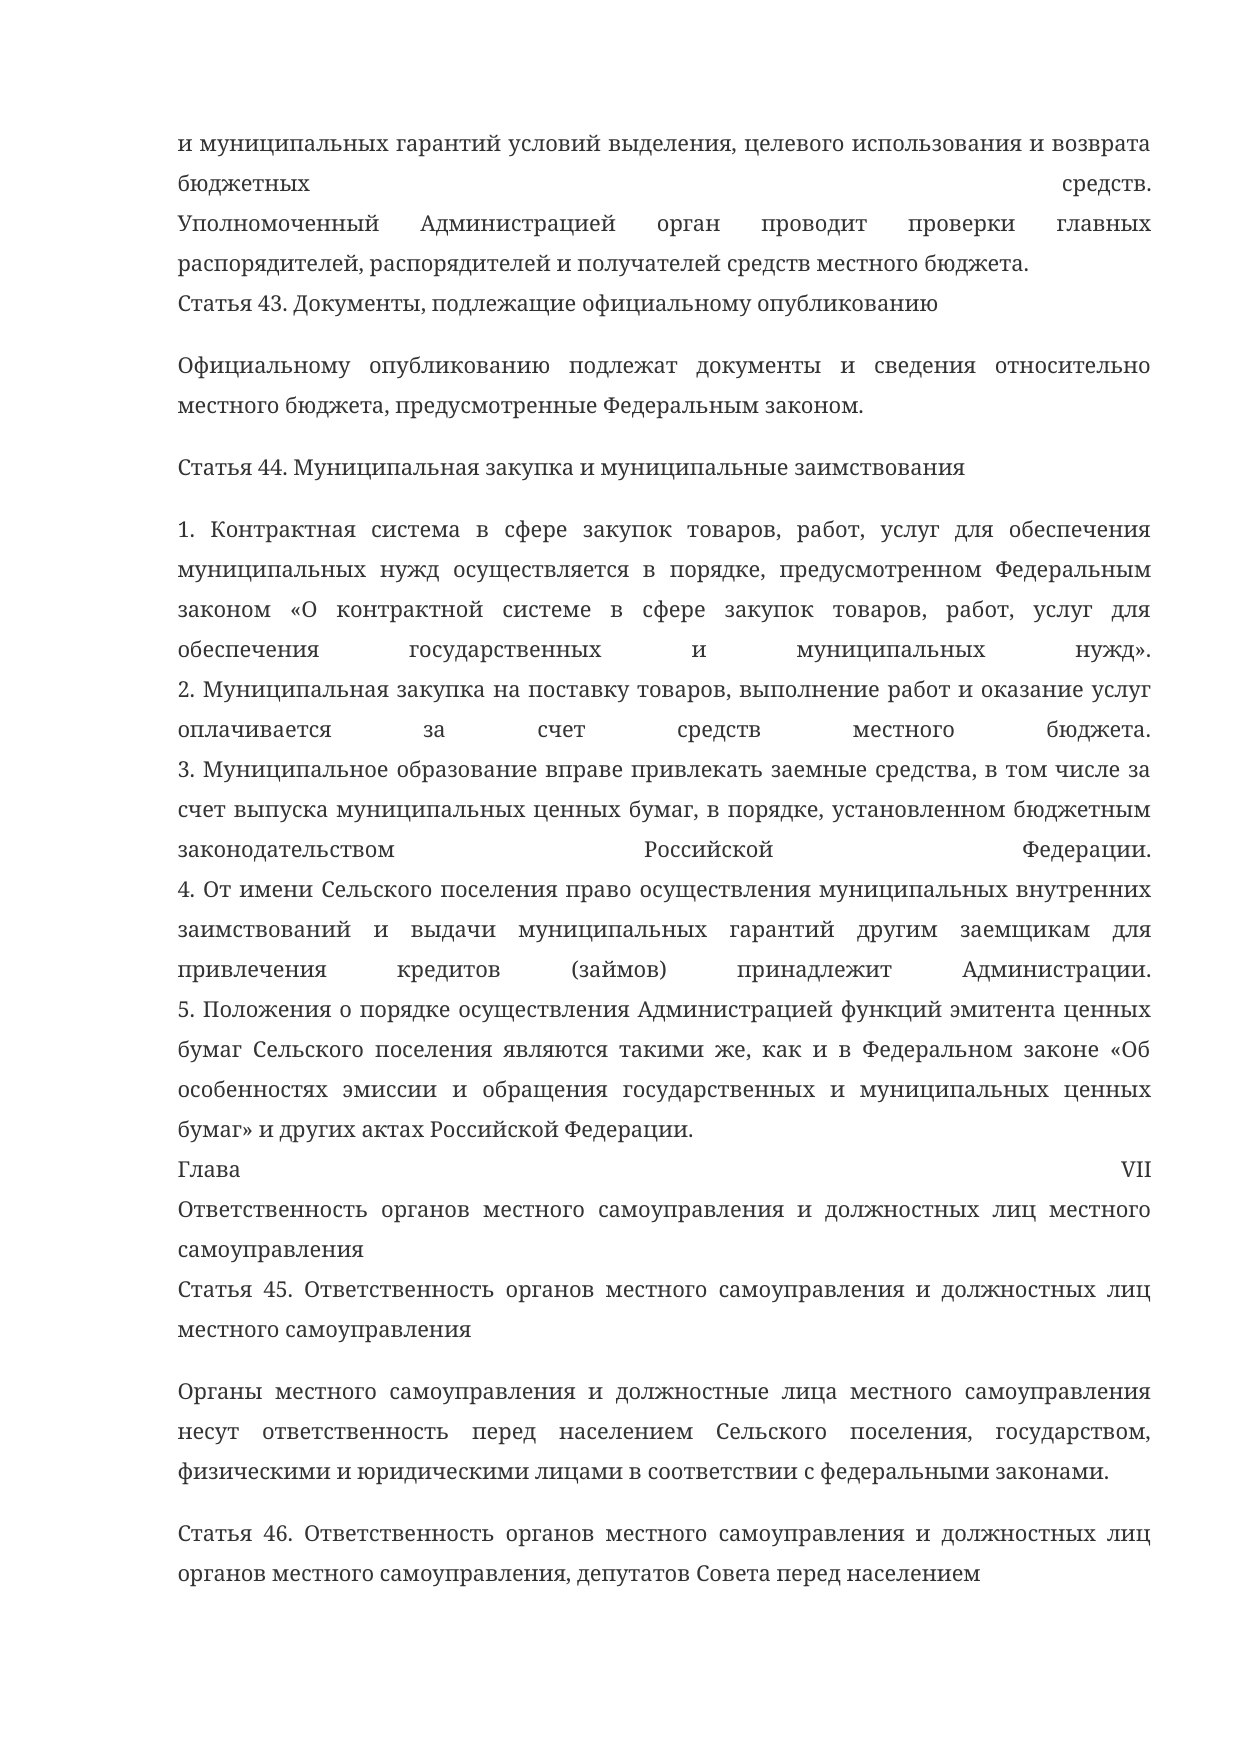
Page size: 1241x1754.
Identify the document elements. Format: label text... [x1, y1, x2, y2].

text Статья 43. Документы, подлежащие официальному опубликованию [177, 278, 1152, 318]
text Статья 44. Муниципальная закупка и муниципальные заимствования [177, 442, 1152, 482]
text Статья 46. Ответственность органов местного самоуправления и должностных лиц органов местного самоуправления, депутатов Совета перед населением [177, 1507, 1152, 1587]
text Статья 45. Ответственность органов местного самоуправления и должностных лиц местного самоуправления [177, 1264, 1152, 1344]
text Органы местного самоуправления и должностные лица местного самоуправления несут ответственность перед населением Сельского поселения, государством, физическими и юридическими лицами в соответствии с федеральными законами. [177, 1366, 1152, 1486]
text 1. Контрактная система в сфере закупок товаров, работ, услуг для обеспечения муниципальных нужд осуществляется в порядке, предусмотренном Федеральным законом «О контрактной системе в сфере закупок товаров, работ, услуг для обеспечения государственных и муниципальных нужд». 2. Муниципальная закупка на поставку товаров, выполнение работ и оказание услуг оплачивается за счет средств местного бюджета. 3. Муниципальное образование вправе привлекать заемные средства, в том числе за счет выпуска муниципальных ценных бумаг, в порядке, установленном бюджетным законодательством Российской Федерации. 4. От имени Сельского поселения право осуществления муниципальных внутренних заимствований и выдачи муниципальных гарантий другим заемщикам для привлечения кредитов (займов) принадлежит Администрации. 5. Положения о порядке осуществления Администрацией функций эмитента ценных бумаг Сельского поселения являются такими же, как и в Федеральном законе «Об особенностях эмиссии и обращения государственных и муниципальных ценных бумаг» и других актах Российской Федерации. [177, 504, 1152, 1144]
text Официальному опубликованию подлежат документы и сведения относительно местного бюджета, предусмотренные Федеральным законом. [177, 340, 1152, 420]
text Глава VII Ответственность органов местного самоуправления и должностных лиц местного самоуправления [177, 1144, 1152, 1264]
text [177, 118, 1152, 278]
